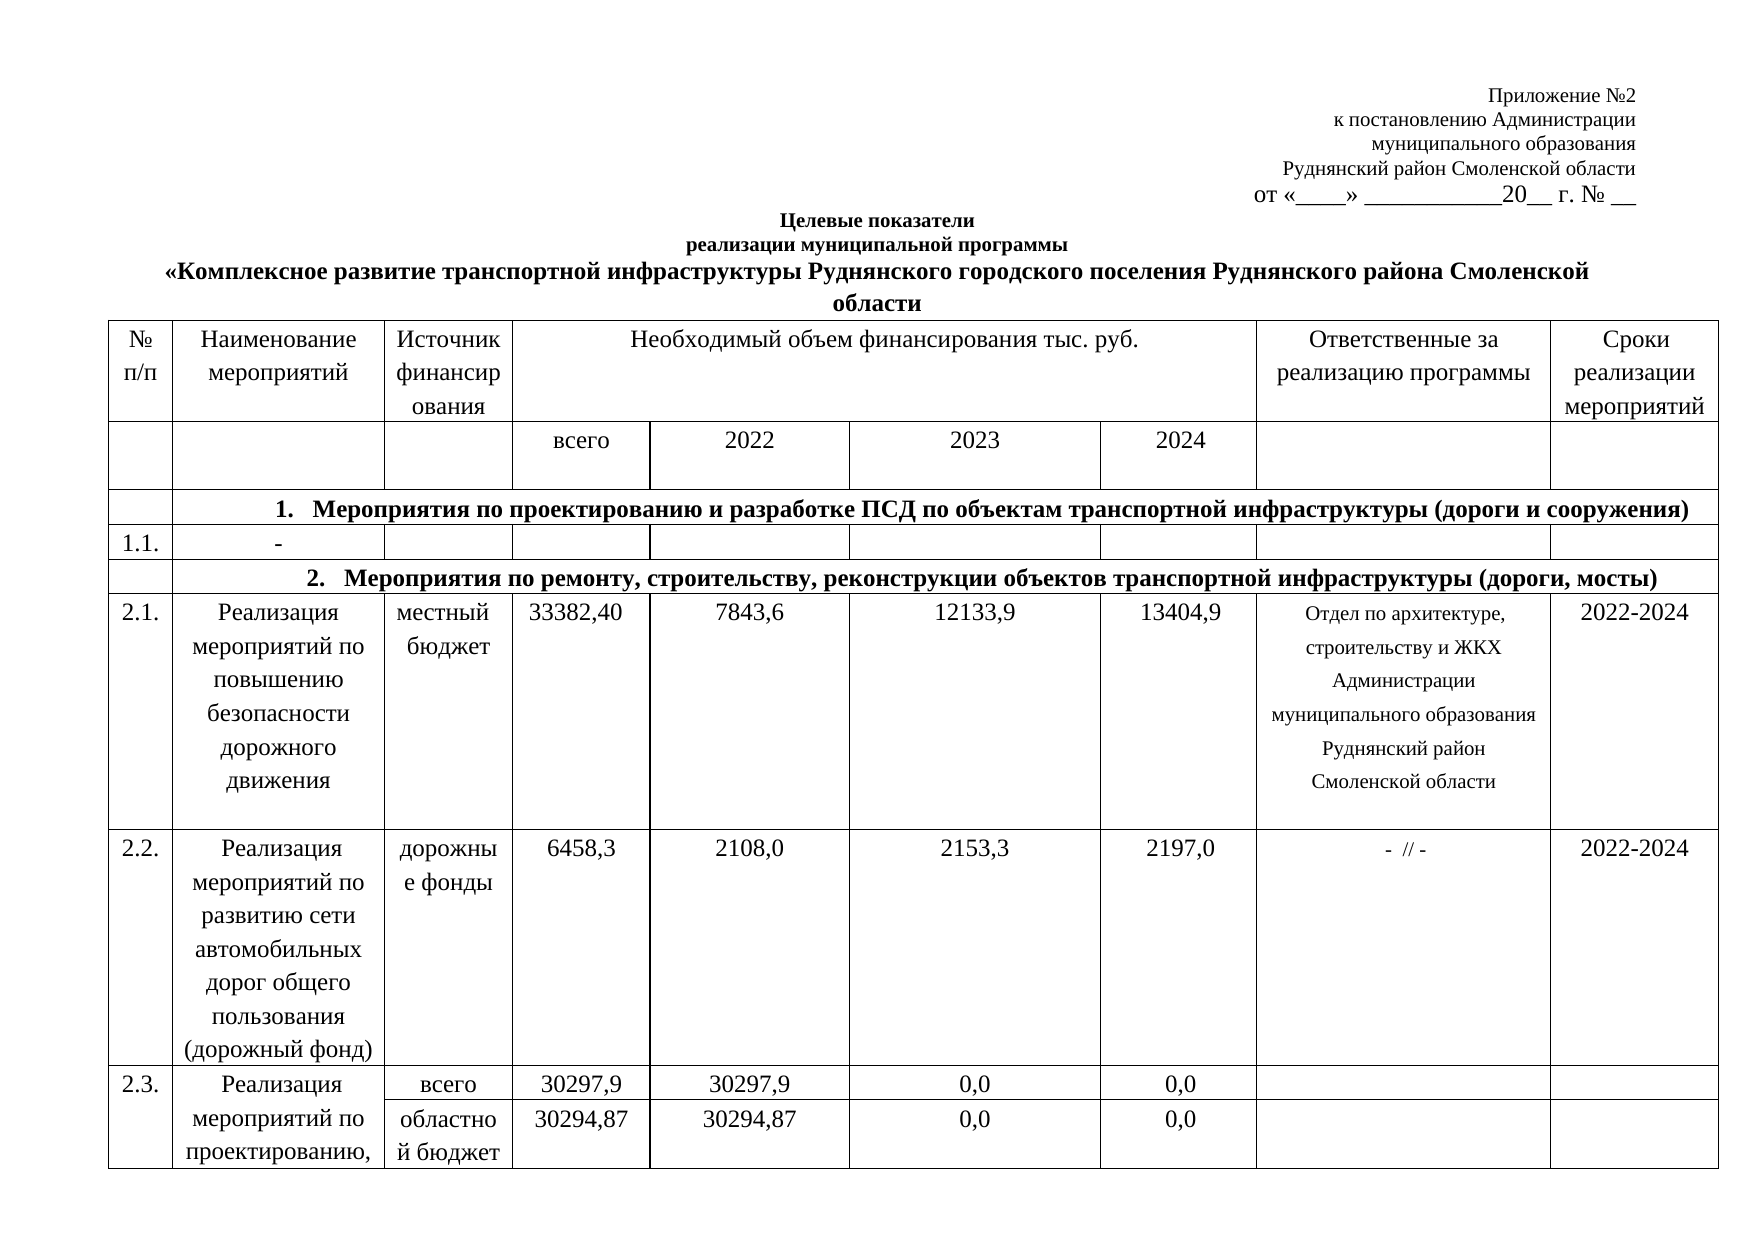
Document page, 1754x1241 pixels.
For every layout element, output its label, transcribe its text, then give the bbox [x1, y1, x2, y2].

table_cell [109, 560, 172, 593]
table_cell 0,0 [850, 1100, 1100, 1167]
table_cell 0,0 [1101, 1066, 1256, 1099]
table_cell Реализация мероприятий по повышению безопасности дорожного движения [173, 594, 384, 829]
table_cell [1551, 525, 1718, 558]
table_header Источник финансирования [385, 321, 512, 421]
table_cell 7843,6 [651, 594, 849, 829]
table_cell [109, 490, 172, 524]
table_header Необходимый объем финансирования тыс. руб. [513, 321, 1256, 421]
table_cell 2022 [651, 422, 849, 489]
table_cell 2108,0 [651, 830, 849, 1065]
table_cell [1101, 525, 1256, 558]
table_cell 2153,3 [850, 830, 1100, 1065]
table_cell Реализация мероприятий по развитию сети автомобильных дорог общего пользования (дорожный фонд) [173, 830, 384, 1065]
table_cell 0,0 [1101, 1100, 1256, 1167]
table_cell [1551, 422, 1718, 489]
table_header Сроки реализации мероприятий [1551, 321, 1718, 421]
table_cell [173, 422, 384, 489]
text к постановлению Администрации [118, 107, 1636, 131]
table_cell [109, 422, 172, 489]
table_cell 30297,9 [513, 1066, 649, 1099]
table_header Наименование мероприятий [173, 321, 384, 421]
text реализации муниципальной программы [118, 232, 1636, 256]
table_cell [850, 525, 1100, 558]
table_cell - // - [1257, 830, 1550, 1065]
table_cell [1257, 525, 1550, 558]
table_header № п/п [109, 321, 172, 421]
table_cell 6458,3 [513, 830, 649, 1065]
table_cell 2024 [1101, 422, 1256, 489]
table_cell всего [385, 1066, 512, 1099]
text Приложение №2 [118, 83, 1636, 107]
table_cell 2.2. [109, 830, 172, 1065]
table_cell Мероприятия по проектированию и разработке ПСД по объектам транспортной инфраструктуры (дороги и сооружения) [173, 490, 1718, 524]
table_cell 2022-2024 [1551, 594, 1718, 829]
table_header Ответственные за реализацию программы [1257, 321, 1550, 421]
table_cell [385, 525, 512, 558]
table_cell Мероприятия по ремонту, строительству, реконструкции объектов транспортной инфраструктуры (дороги, мосты) [173, 560, 1718, 593]
table_cell дорожные фонды [385, 830, 512, 1065]
table_cell местный бюджет [385, 594, 512, 829]
table_cell всего [513, 422, 649, 489]
text Руднянский район Смоленской области [118, 155, 1636, 179]
table_cell 1.1. [109, 525, 172, 558]
table_cell 30294,87 [651, 1100, 849, 1167]
text «Комплексное развитие транспортной инфраструктуры Руднянского городского поселения Руднянского района Смоленской области [118, 256, 1636, 317]
table_cell 30297,9 [651, 1066, 849, 1099]
table_cell 0,0 [850, 1066, 1100, 1099]
table_cell [1257, 1066, 1550, 1099]
table_cell 2.1. [109, 594, 172, 829]
table_cell Реализация мероприятий по проектированию, строительству, реконструкции, капитальному ремонту и ремонту автомобильных дорог общего пользования местного значения [173, 1066, 384, 1167]
text муниципального образования [118, 131, 1636, 155]
table_cell 2.3. [109, 1066, 172, 1167]
table_cell 2197,0 [1101, 830, 1256, 1065]
table_cell [1551, 1066, 1718, 1099]
table_cell Отдел по архитектуре, строительству и ЖКХ Администрации муниципального образования Руднянский район Смоленской области [1257, 594, 1550, 829]
table_cell [651, 525, 849, 558]
table_cell 30294,87 [513, 1100, 649, 1167]
table_cell областной бюджет [385, 1100, 512, 1167]
table_cell 13404,9 [1101, 594, 1256, 829]
table_cell 33382,40 [513, 594, 649, 829]
table_cell 2023 [850, 422, 1100, 489]
table_cell 2022-2024 [1551, 830, 1718, 1065]
table_cell [385, 422, 512, 489]
table_cell - [173, 525, 384, 558]
table_cell [1257, 1100, 1550, 1167]
table_cell [1257, 422, 1550, 489]
table_cell [513, 525, 649, 558]
table_cell 12133,9 [850, 594, 1100, 829]
text Целевые показатели [118, 208, 1636, 232]
table_cell [1551, 1100, 1718, 1167]
text от «____» ___________20__ г. № __ [118, 179, 1636, 208]
